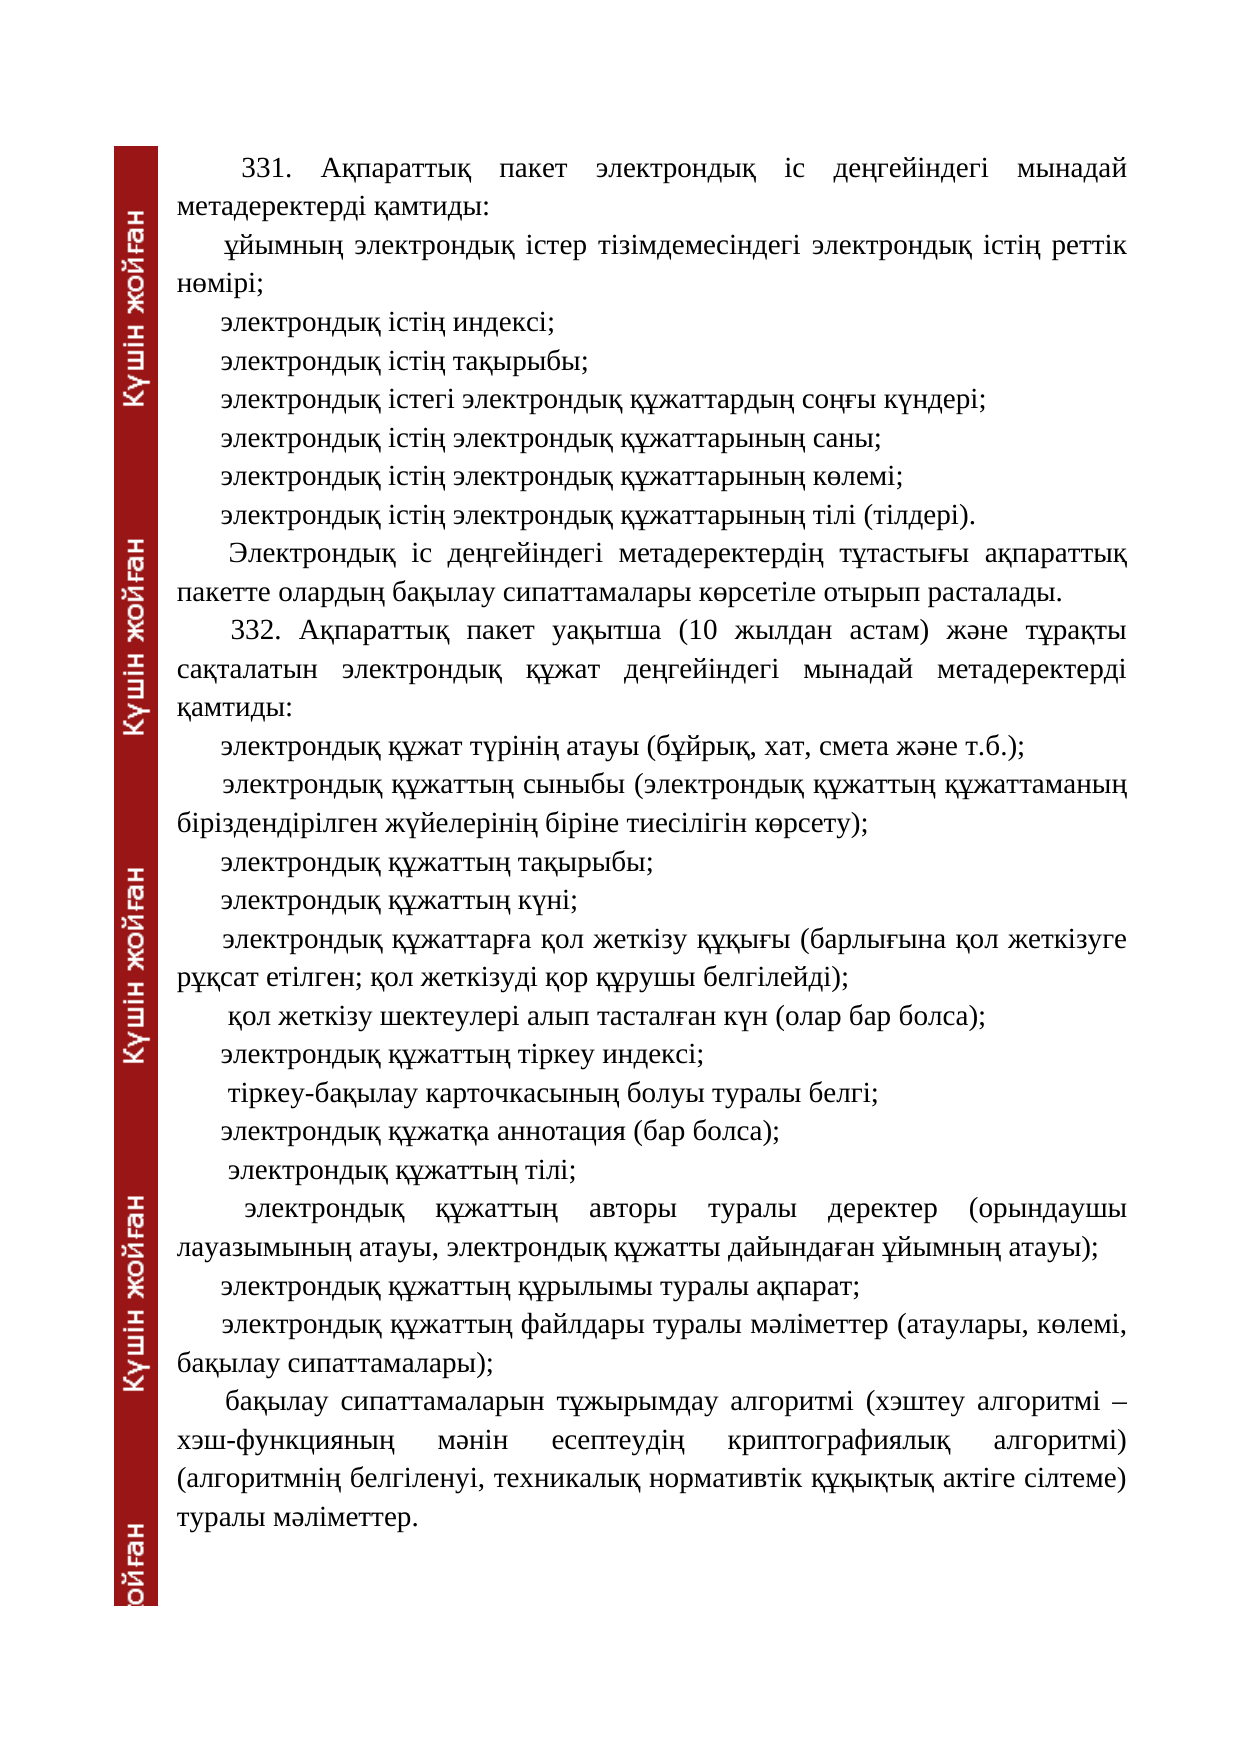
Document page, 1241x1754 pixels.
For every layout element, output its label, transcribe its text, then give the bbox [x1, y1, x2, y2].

picture [114, 299, 158, 304]
picture [114, 607, 158, 612]
text электрондық құжаттың тақырыбы; [112, 844, 1128, 877]
text электрондық істің тақырыбы; [112, 343, 1128, 376]
picture [114, 415, 158, 420]
picture [114, 1301, 158, 1306]
text қол жеткізу шектеулері алып тасталған күн (олар бар болса); [112, 998, 1128, 1031]
picture [114, 1186, 158, 1191]
text электрондық істің электрондық құжаттарының саны; [112, 420, 1128, 453]
picture [114, 338, 158, 343]
picture [114, 453, 158, 458]
text электрондық құжаттың тілі; [112, 1152, 1128, 1186]
text электрондық құжаттың сыныбы (электрондық құжаттың құжаттаманың біріздендірілген жүйелерінің біріне тиесілігін көрсету); [112, 767, 1128, 839]
text тіркеу-бақылау карточкасының болуы туралы белгі; [112, 1075, 1128, 1108]
text электрондық істегі электрондық құжаттардың соңғы күндері; [112, 381, 1128, 415]
text бақылау сипаттамаларын тұжырымдау алгоритмі (хэштеу алгоритмі – хэш-функцияның мәнін есептеудің криптографиялық алгоритмі) (алгоритмнің белгіленуі, техникалық нормативтік құқықтық актіге сілтеме) туралы мәліметтер. [112, 1383, 1128, 1532]
picture [114, 530, 158, 535]
text электрондық құжаттың күні; [112, 882, 1128, 916]
text электрондық құжаттың тіркеу индексі; [112, 1036, 1128, 1070]
picture [114, 877, 158, 882]
picture [114, 1378, 158, 1383]
text 331. Ақпараттық пакет электрондық іс деңгейіндегі мынадай метадеректерді қамтиды: [112, 150, 1128, 222]
text электрондық құжаттың файлдары туралы мәліметтер (атаулары, көлемі, бақылау сипаттамалары); [112, 1306, 1128, 1378]
picture [114, 1532, 158, 1606]
text 332. Ақпараттық пакет уақытша (10 жылдан астам) және тұрақты сақталатын электрондық құжат деңгейіндегі мынадай метадеректерді қамтиды: [112, 612, 1128, 723]
text электрондық құжаттарға қол жеткізу құқығы (барлығына қол жеткізуге рұқсат етілген; қол жеткізуді қор құрушы белгілейді); [112, 921, 1128, 993]
text электрондық істің индексі; [112, 304, 1128, 338]
text ұйымның электрондық істер тізімдемесіндегі электрондық істің реттік нөмірі; [112, 227, 1128, 299]
picture [114, 1070, 158, 1075]
picture [114, 762, 158, 767]
picture [114, 1031, 158, 1036]
picture [114, 492, 158, 497]
picture [114, 1108, 158, 1113]
text электрондық құжаттың құрылымы туралы ақпарат; [112, 1268, 1128, 1301]
picture [114, 839, 158, 844]
picture [114, 146, 158, 150]
picture [114, 376, 158, 381]
picture [114, 222, 158, 227]
picture [114, 723, 158, 728]
picture [114, 993, 158, 998]
text электрондық құжатқа аннотация (бар болса); [112, 1113, 1128, 1147]
text Электрондық іс деңгейіндегі метадеректердің тұтастығы ақпараттық пакетте олардың бақылау сипаттамалары көрсетіле отырып расталады. [112, 535, 1128, 607]
picture [114, 916, 158, 921]
text электрондық істің электрондық құжаттарының көлемі; [112, 458, 1128, 492]
picture [114, 1263, 158, 1268]
text электрондық құжаттың авторы туралы деректер (орындаушы лауазымының атауы, электрондық құжатты дайындаған ұйымның атауы); [112, 1191, 1128, 1263]
text электрондық істің электрондық құжаттарының тілі (тілдері). [112, 497, 1128, 530]
picture [114, 1147, 158, 1152]
text электрондық құжат түрінің атауы (бұйрық, хат, смета және т.б.); [112, 728, 1128, 762]
